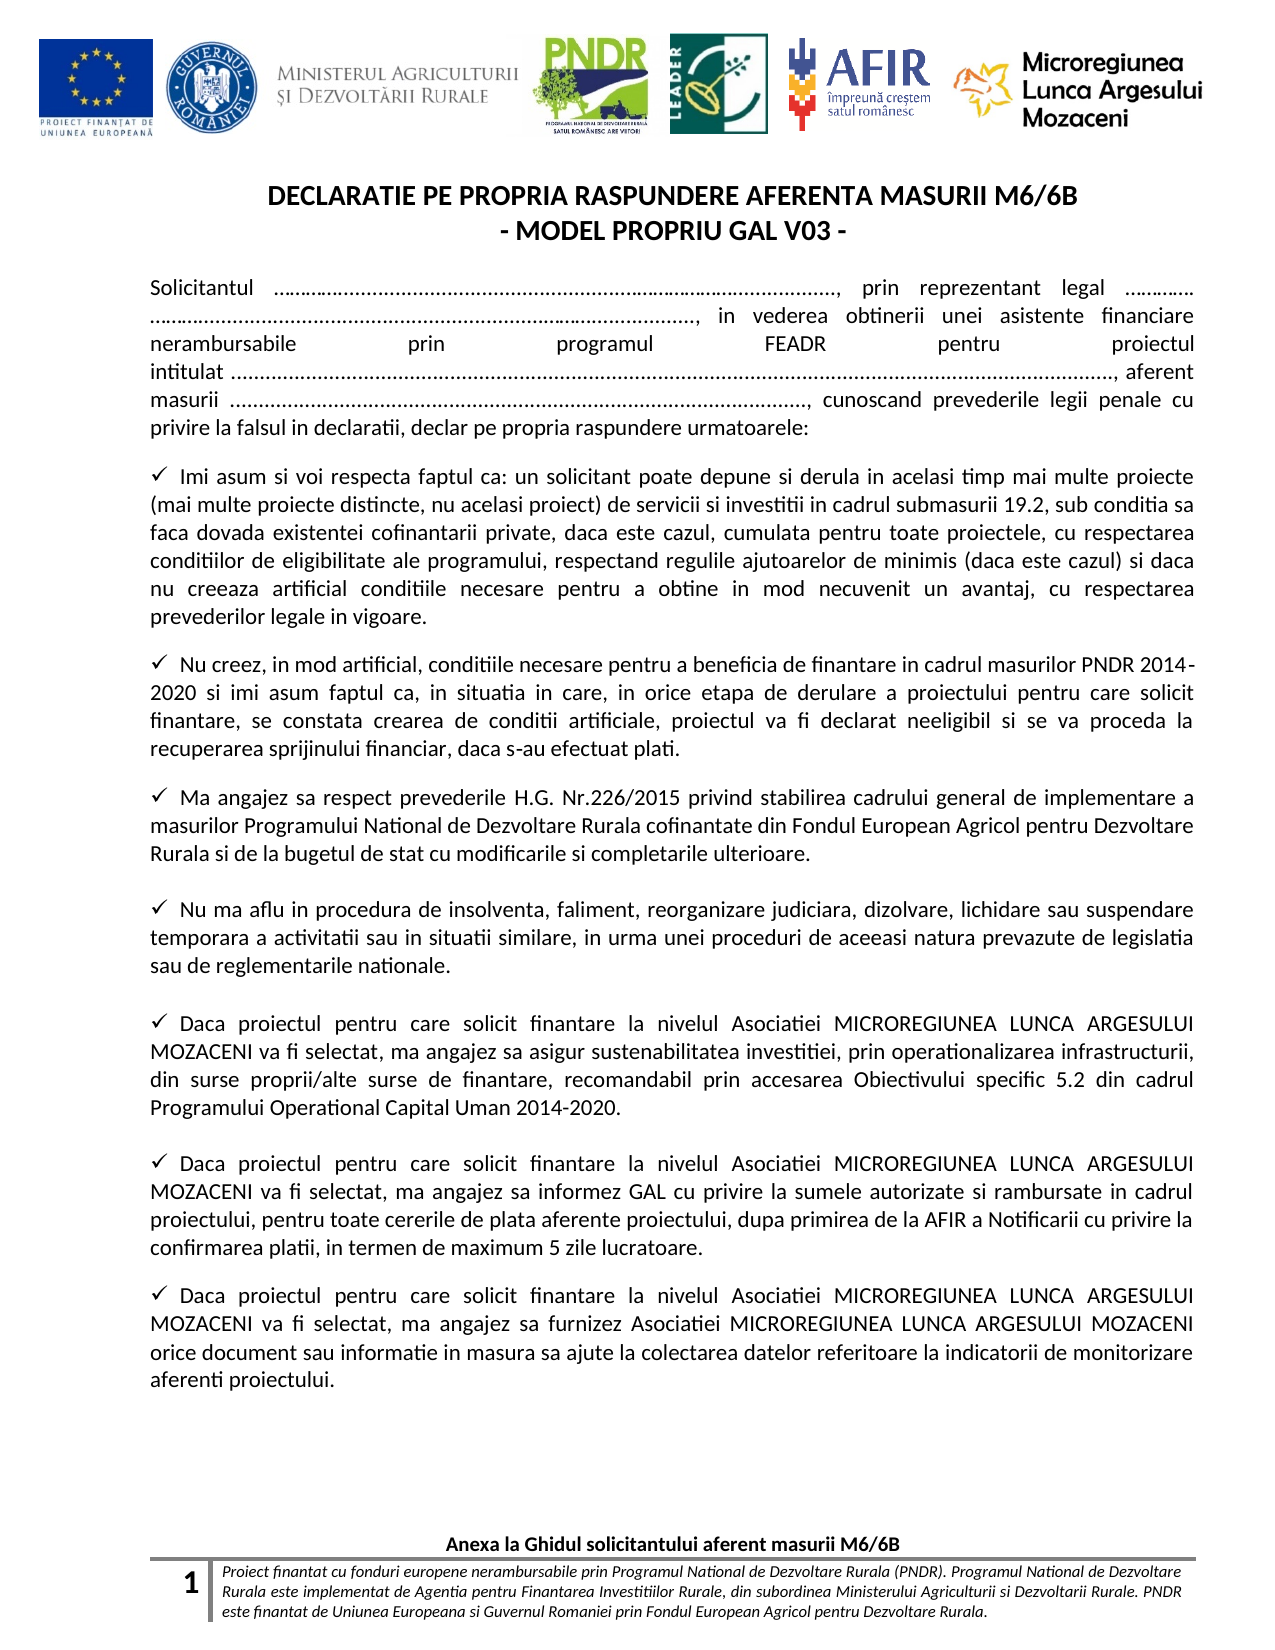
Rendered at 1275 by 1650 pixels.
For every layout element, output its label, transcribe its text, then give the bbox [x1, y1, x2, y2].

text Solicitantul …………....................................................……………….................., prin reprezentant legal ………….………............................................................……….................., in vederea obtinerii unei asistente financiare nerambursabile prin programul FEADR pentru proiectul intitulat ........................................................................................................................................................., aferent masurii ...................................................................................................., cunoscand prevederile legii penale cu privire la falsul in declaratii, declar pe propria raspundere urmatoarele: [150, 273, 1196, 442]
text - MODEL PROPRIU GAL V03 - [150, 212, 1196, 248]
list Imi asum si voi respecta faptul ca: un solicitant poate depune si derula in acelasi timp mai multe proiecte (mai multe proiecte distincte, nu acelasi proiect) de servicii si investitii in cadrul submasurii 19.2, sub conditia sa faca dovada existentei cofinantarii private, daca este cazul, cumulata pentru toate proiectele, cu respectarea conditiilor de eligibilitate ale programului, respectand regulile ajutoarelor de minimis (daca este cazul) si daca nu creeaza artificial conditiile necesare pentru a obtine in mod necuvenit un avantaj, cu respectarea prevederilor legale in vigoare. [150, 462, 1196, 630]
list Daca proiectul pentru care solicit finantare la nivelul Asociatiei MICROREGIUNEA LUNCA ARGESULUI MOZACENI va fi selectat, ma angajez sa informez GAL cu privire la sumele autorizate si rambursate in cadrul proiectului, pentru toate cererile de plata aferente proiectului, dupa primirea de la AFIR a Notificarii cu privire la confirmarea platii, in termen de maximum 5 zile lucratoare. [150, 1149, 1196, 1261]
list Daca proiectul pentru care solicit finantare la nivelul Asociatiei MICROREGIUNEA LUNCA ARGESULUI MOZACENI va fi selectat, ma angajez sa asigur sustenabilitatea investitiei, prin operationalizarea infrastructurii, din surse proprii/alte surse de finantare, recomandabil prin accesarea Obiectivului specific 5.2 din cadrul Programului Operational Capital Uman 2014-2020. [150, 1009, 1196, 1121]
list Ma angajez sa respect prevederile H.G. Nr.226/2015 privind stabilirea cadrului general de implementare a masurilor Programului National de Dezvoltare Rurala cofinantate din Fondul European Agricol pentru Dezvoltare Rurala si de la bugetul de stat cu modificarile si completarile ulterioare. [150, 783, 1196, 867]
picture [789, 38, 930, 131]
picture [39, 39, 153, 140]
picture [943, 42, 1214, 137]
list Nu creez, in mod artificial, conditiile necesare pentru a beneficia de finantare in cadrul masurilor PNDR 2014‐2020 si imi asum faptul ca, in situatia in care, in orice etapa de derulare a proiectului pentru care solicit finantare, se constata crearea de conditii artificiale, proiectul va fi declarat neeligibil si se va proceda la recuperarea sprijinului financiar, daca s‐au efectuat plati. [150, 650, 1196, 762]
text DECLARATIE PE PROPRIA RASPUNDERE AFERENTA MASURII M6/6B [150, 177, 1196, 212]
list Nu ma aflu in procedura de insolventa, faliment, reorganizare judiciara, dizolvare, lichidare sau suspendare temporara a activitatii sau in situatii similare, in urma unei proceduri de aceeasi natura prevazute de legislatia sau de reglementarile nationale. [150, 895, 1196, 979]
picture [165, 33, 768, 137]
list Daca proiectul pentru care solicit finantare la nivelul Asociatiei MICROREGIUNEA LUNCA ARGESULUI MOZACENI va fi selectat, ma angajez sa furnizez Asociatiei MICROREGIUNEA LUNCA ARGESULUI MOZACENI orice document sau informatie in masura sa ajute la colectarea datelor referitoare la indicatorii de monitorizare aferenti proiectului. [150, 1282, 1196, 1394]
